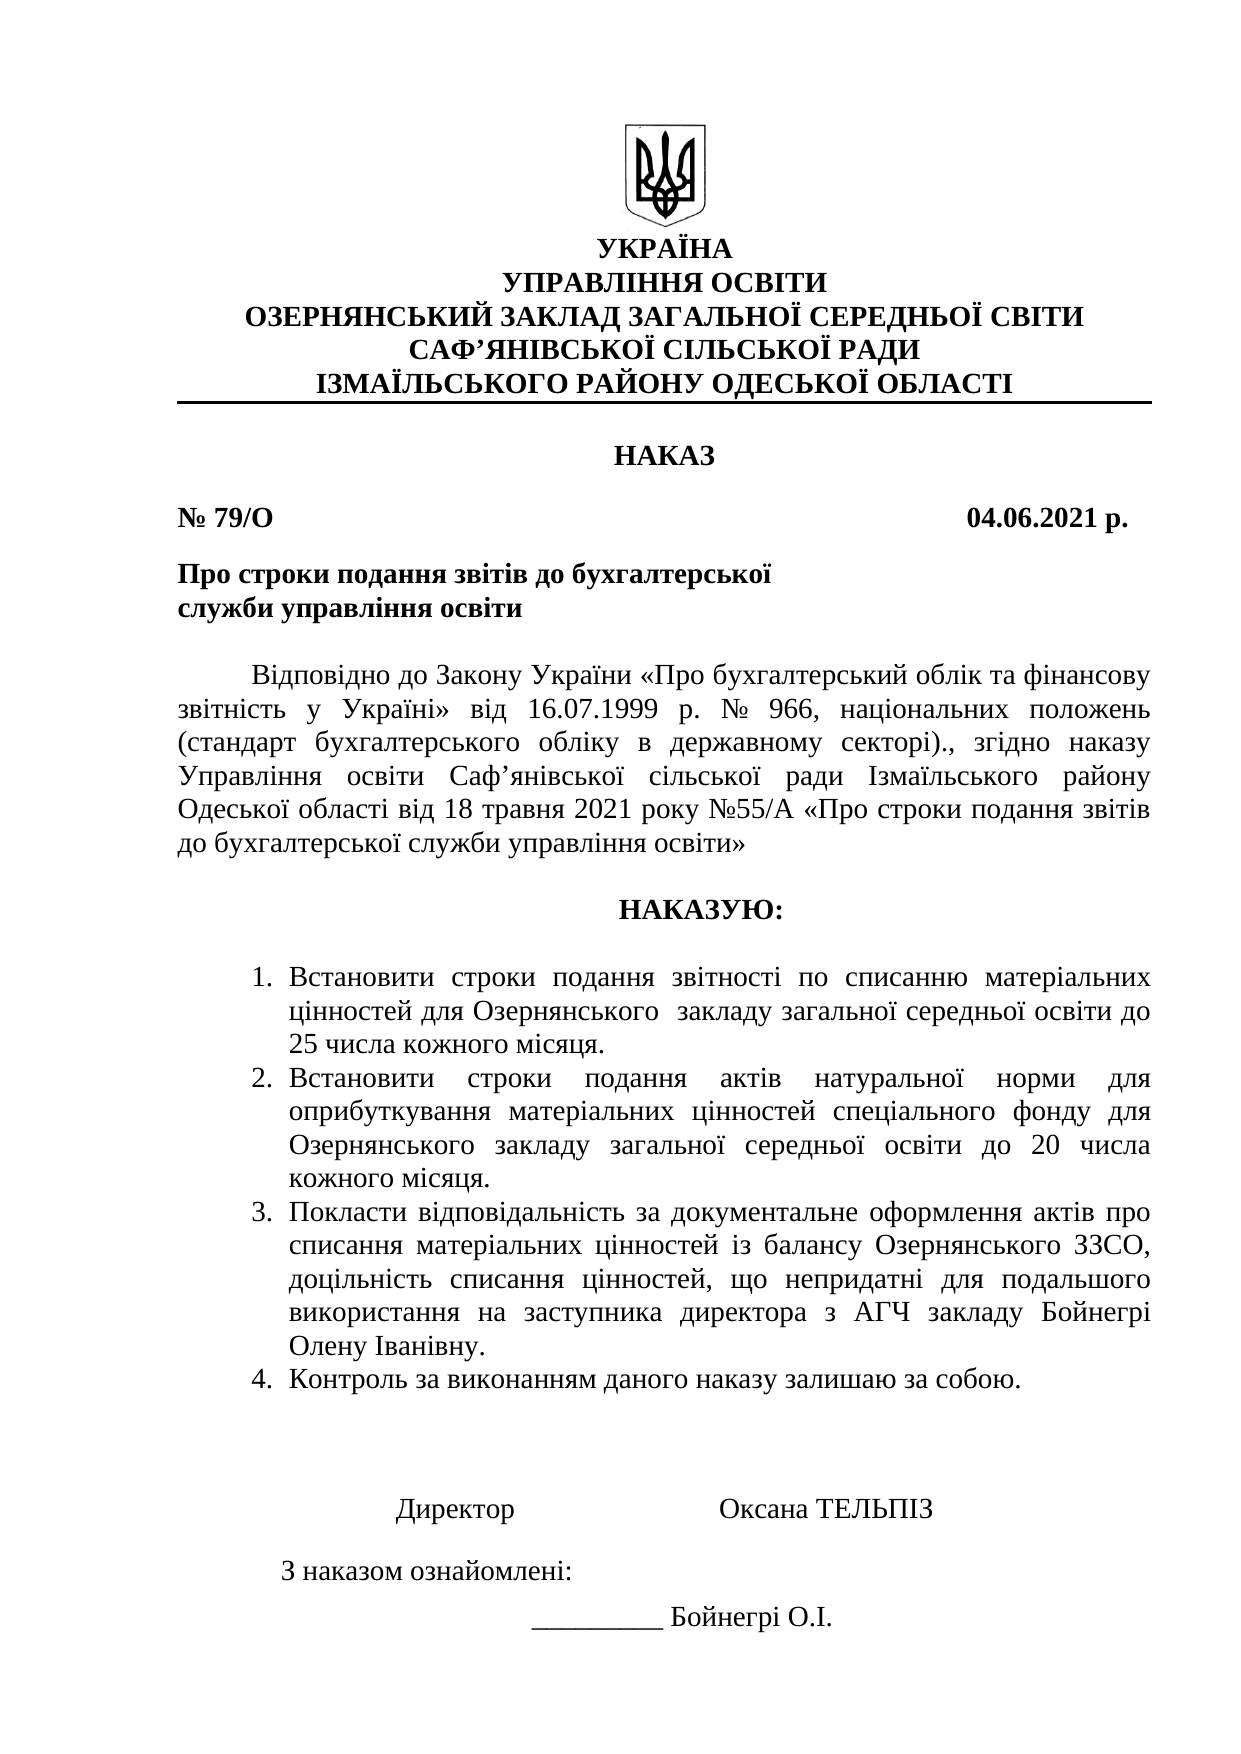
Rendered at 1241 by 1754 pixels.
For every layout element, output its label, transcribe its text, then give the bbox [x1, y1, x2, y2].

list Контроль за виконанням даного наказу залишаю за собою. [251, 1362, 1152, 1395]
text З наказом ознайомлені: [281, 1553, 1152, 1587]
text служби управління освіти [177, 590, 1152, 624]
list Покласти відповідальність за документальне оформлення актів про списання матеріальних цінностей із балансу Озернянського ЗЗСО, доцільність списання цінностей, що непридатні для подальшого використання на заступника директора з АГЧ закладу Бойнегрі Олену Іванівну. [251, 1194, 1152, 1362]
text НАКАЗ [177, 438, 1152, 472]
list Встановити строки подання звітності по списанню матеріальних цінностей для Озернянського закладу загальної середньої освіти до 25 числа кожного місяця. [251, 959, 1152, 1060]
text Відповідно до Закону України «Про бухгалтерський облік та фінансову звітність у Україні» від 16.07.1999 р. № 966, національних положень (стандарт бухгалтерського обліку в державному секторі)., згідно наказу Управління освіти Саф’янівської сільської ради Ізмаїльського району Одеської області від 18 травня 2021 року №55/А «Про строки подання звітів до бухгалтерської служби управління освіти» [177, 657, 1152, 858]
text УКРАЇНА [177, 232, 1152, 265]
picture [610, 118, 719, 232]
text УПРАВЛІННЯ ОСВІТИ [177, 265, 1152, 299]
text Директор Оксана ТЕЛЬПІЗ [177, 1491, 1152, 1524]
text ІЗМАЇЛЬСЬКОГО РАЙОНУ ОДЕСЬКОЇ ОБЛАСТІ [177, 366, 1152, 401]
text _________ Бойнегрі О.І. [177, 1599, 1152, 1633]
text НАКАЗУЮ: [177, 892, 1152, 926]
text ОЗЕРНЯНСЬКИЙ ЗАКЛАД ЗАГАЛЬНОЇ СЕРЕДНЬОЇ СВІТИ [177, 299, 1152, 332]
text № 79/О 04.06.2021 р. [177, 500, 1152, 534]
list Встановити строки подання актів натуральної норми для оприбуткування матеріальних цінностей спеціального фонду для Озернянського закладу загальної середньої освіти до 20 числа кожного місяця. [251, 1060, 1152, 1194]
text САФ’ЯНІВСЬКОЇ СІЛЬСЬКОЇ РАДИ [177, 332, 1152, 366]
text Про строки подання звітів до бухгалтерської [177, 557, 1152, 590]
